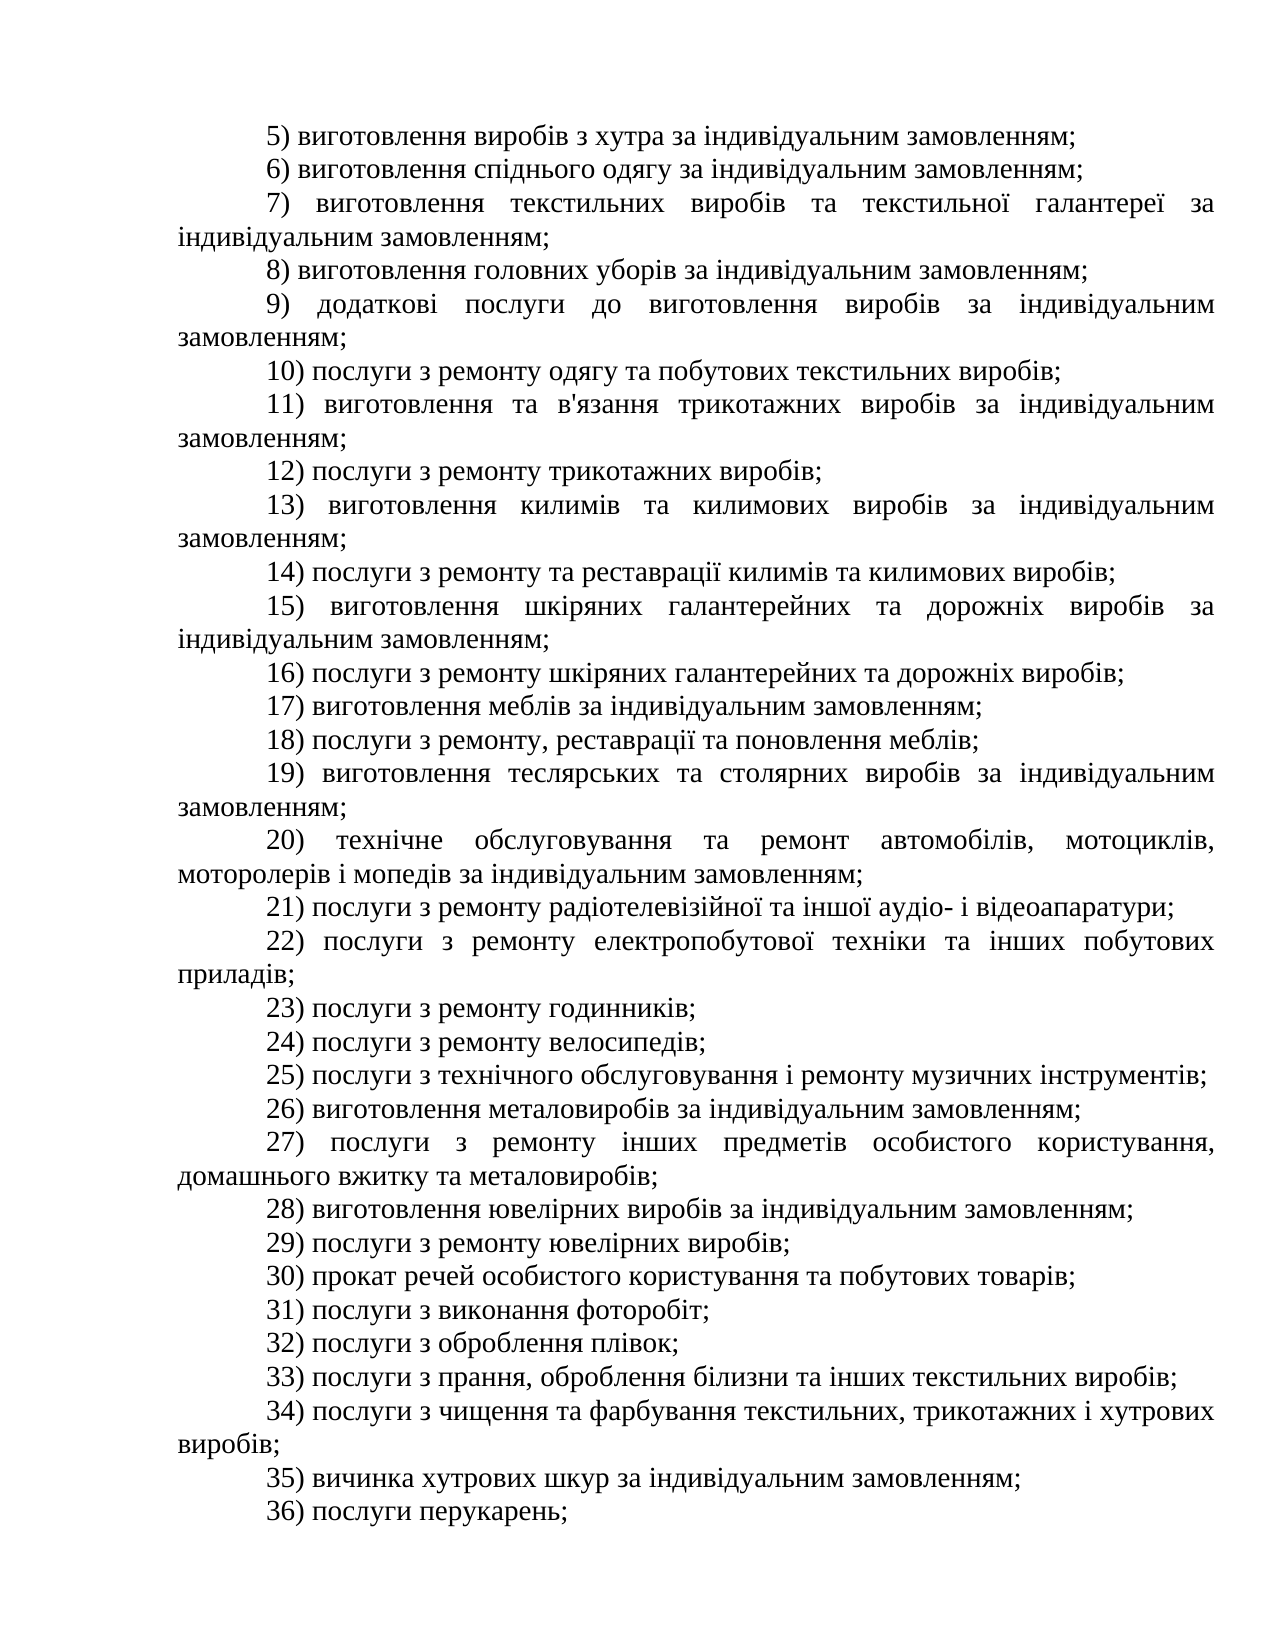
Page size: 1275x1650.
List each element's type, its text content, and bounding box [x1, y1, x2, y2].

text 28) виготовлення ювелірних виробів за індивідуальним замовленням; [177, 1191, 1216, 1225]
text 15) виготовлення шкіряних галантерейних та дорожніх виробів за індивідуальним замовленням; [177, 588, 1216, 655]
text 6) виготовлення спіднього одягу за індивідуальним замовленням; [177, 152, 1216, 185]
text 13) виготовлення килимів та килимових виробів за індивідуальним замовленням; [177, 487, 1216, 554]
text 19) виготовлення теслярських та столярних виробів за індивідуальним замовленням; [177, 755, 1216, 822]
text 34) послуги з чищення та фарбування текстильних, трикотажних і хутрових виробів; [177, 1393, 1216, 1460]
text 7) виготовлення текстильних виробів та текстильної галантереї за індивідуальним замовленням; [177, 185, 1216, 252]
text 36) послуги перукарень; [177, 1493, 1216, 1527]
text 11) виготовлення та в'язання трикотажних виробів за індивідуальним замовленням; [177, 386, 1216, 453]
text 32) послуги з оброблення плівок; [177, 1326, 1216, 1359]
text 35) вичинка хутрових шкур за індивідуальним замовленням; [177, 1460, 1216, 1493]
text 14) послуги з ремонту та реставрації килимів та килимових виробів; [177, 554, 1216, 588]
text 23) послуги з ремонту годинників; [177, 990, 1216, 1024]
text 20) технічне обслуговування та ремонт автомобілів, мотоциклів, моторолерів і мопедів за індивідуальним замовленням; [177, 822, 1216, 889]
text 31) послуги з виконання фоторобіт; [177, 1292, 1216, 1326]
text 29) послуги з ремонту ювелірних виробів; [177, 1225, 1216, 1258]
text 18) послуги з ремонту, реставрації та поновлення меблів; [177, 722, 1216, 755]
text 10) послуги з ремонту одягу та побутових текстильних виробів; [177, 353, 1216, 386]
text 17) виготовлення меблів за індивідуальним замовленням; [177, 688, 1216, 722]
text 27) послуги з ремонту інших предметів особистого користування, домашнього вжитку та металовиробів; [177, 1124, 1216, 1191]
text 21) послуги з ремонту радіотелевізійної та іншої аудіо- і відеоапаратури; [177, 889, 1216, 923]
text 25) послуги з технічного обслуговування і ремонту музичних інструментів; [177, 1057, 1216, 1091]
text 30) прокат речей особистого користування та побутових товарів; [177, 1258, 1216, 1292]
text 12) послуги з ремонту трикотажних виробів; [177, 453, 1216, 487]
text 8) виготовлення головних уборів за індивідуальним замовленням; [177, 252, 1216, 286]
text 22) послуги з ремонту електропобутової техніки та інших побутових приладів; [177, 923, 1216, 990]
text 9) додаткові послуги до виготовлення виробів за індивідуальним замовленням; [177, 286, 1216, 353]
text 26) виготовлення металовиробів за індивідуальним замовленням; [177, 1091, 1216, 1124]
text 5) виготовлення виробів з хутра за індивідуальним замовленням; [177, 118, 1216, 152]
text 33) послуги з прання, оброблення білизни та інших текстильних виробів; [177, 1359, 1216, 1393]
text 16) послуги з ремонту шкіряних галантерейних та дорожніх виробів; [177, 655, 1216, 688]
text 24) послуги з ремонту велосипедів; [177, 1024, 1216, 1057]
